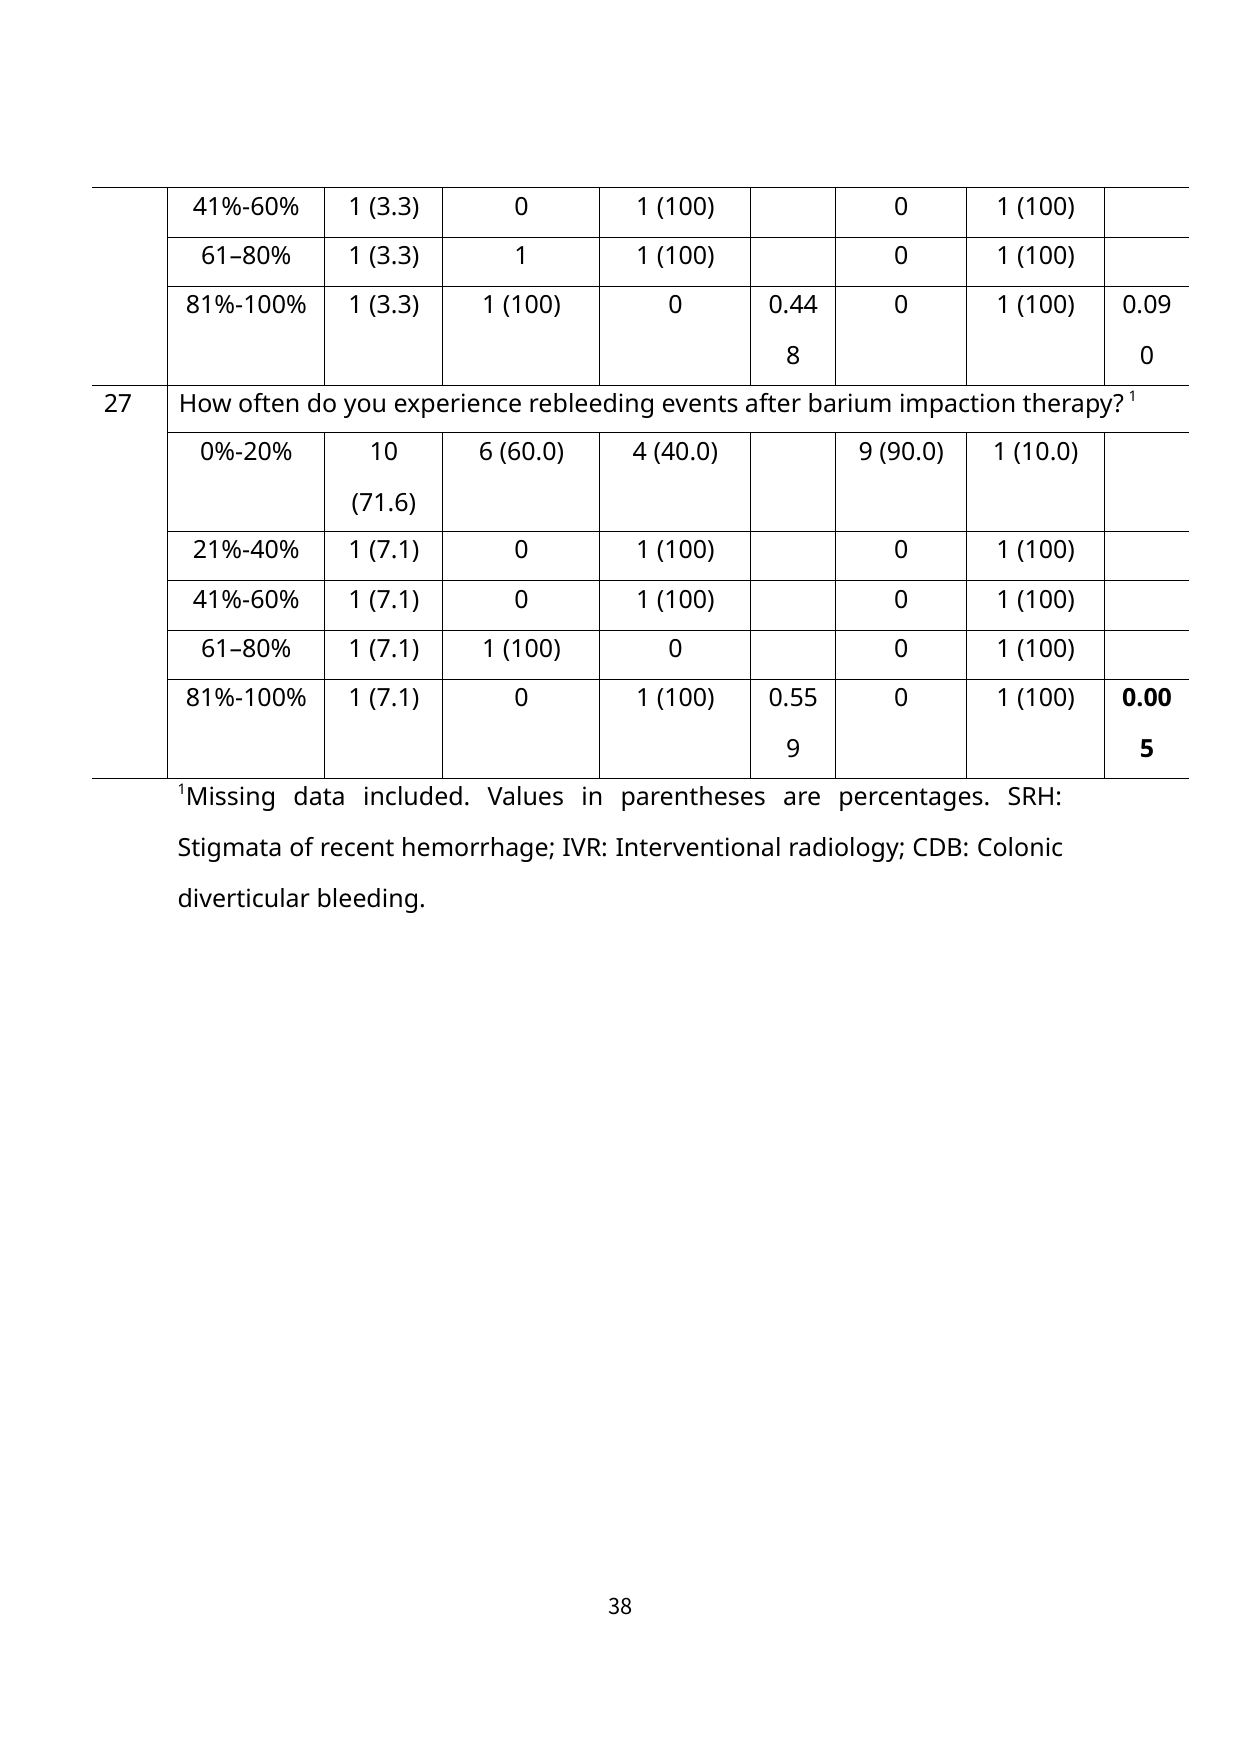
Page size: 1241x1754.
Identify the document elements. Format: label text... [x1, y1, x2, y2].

table_cell 0 [836, 188, 966, 237]
table_cell 0 [443, 581, 599, 629]
table_cell 1 (100) [600, 188, 750, 237]
table_cell 21%-40% [168, 532, 324, 580]
table_cell 0.559 [751, 680, 835, 778]
table_cell [751, 532, 835, 580]
table_cell 1 [443, 238, 599, 286]
table_cell 0 [836, 680, 966, 778]
table_cell 0 [836, 631, 966, 679]
table_cell [1105, 581, 1189, 629]
table_cell 0.448 [751, 287, 835, 384]
table_cell 0 [836, 532, 966, 580]
table_cell 1 (100) [967, 680, 1104, 778]
table_cell 1 (100) [967, 532, 1104, 580]
table_cell 0%-20% [168, 433, 324, 531]
table_cell [1105, 532, 1189, 580]
table_cell 1 (7.1) [325, 581, 442, 629]
table_cell 27 [92, 386, 167, 778]
table_cell 10 (71.6) [325, 433, 442, 531]
table_cell 1 (100) [600, 581, 750, 629]
table_cell 0 [836, 287, 966, 384]
table_cell 1 (3.3) [325, 287, 442, 384]
table_cell 1 (7.1) [325, 532, 442, 580]
table_cell 1 (3.3) [325, 238, 442, 286]
table_cell [1105, 238, 1189, 286]
table_cell 81%-100% [168, 287, 324, 384]
table_cell 1 (100) [443, 287, 599, 384]
table_cell 1 (100) [967, 238, 1104, 286]
table_cell 1 (100) [600, 680, 750, 778]
table_cell 1 (100) [443, 631, 599, 679]
table_cell 1 (3.3) [325, 188, 442, 237]
table_cell 0 [443, 532, 599, 580]
table_cell 0 [600, 287, 750, 384]
table_cell 61–80% [168, 631, 324, 679]
table_cell [751, 631, 835, 679]
table_cell 41%-60% [168, 188, 324, 237]
table_cell 1 (100) [967, 188, 1104, 237]
table_cell [1105, 433, 1189, 531]
table_cell [751, 581, 835, 629]
table_cell [751, 238, 835, 286]
table_cell 1 (100) [967, 287, 1104, 384]
table_cell 1 (100) [967, 581, 1104, 629]
table_cell 0 [443, 680, 599, 778]
table_cell [751, 188, 835, 237]
table_cell 1 (100) [600, 532, 750, 580]
table_cell 61–80% [168, 238, 324, 286]
table_cell 81%-100% [168, 680, 324, 778]
table_cell 9 (90.0) [836, 433, 966, 531]
table_cell 1 (7.1) [325, 631, 442, 679]
table_cell 0 [443, 188, 599, 237]
table_cell 0 [836, 238, 966, 286]
table_cell 1 (10.0) [967, 433, 1104, 531]
table_cell 0 [836, 581, 966, 629]
table_cell 6 (60.0) [443, 433, 599, 531]
table_cell 1 (100) [600, 238, 750, 286]
table_cell [1105, 631, 1189, 679]
table_cell 0.005 [1105, 680, 1189, 778]
table_cell [751, 433, 835, 531]
table_cell 41%-60% [168, 581, 324, 629]
table_cell [1105, 188, 1189, 237]
table_cell 0 [600, 631, 750, 679]
table_cell 1 (100) [967, 631, 1104, 679]
text 1Missing data included. Values in parentheses are percentages. SRH: stigmata of recent hemorrhage; IVR: interventional radiology; CDB: colonic diverticular bleeding. [177, 779, 1063, 915]
table_cell 1 (7.1) [325, 680, 442, 778]
table_cell How often do you experience rebleeding events after barium impaction therapy? 1 [168, 386, 1189, 432]
table_cell 0.090 [1105, 287, 1189, 384]
table_cell 4 (40.0) [600, 433, 750, 531]
